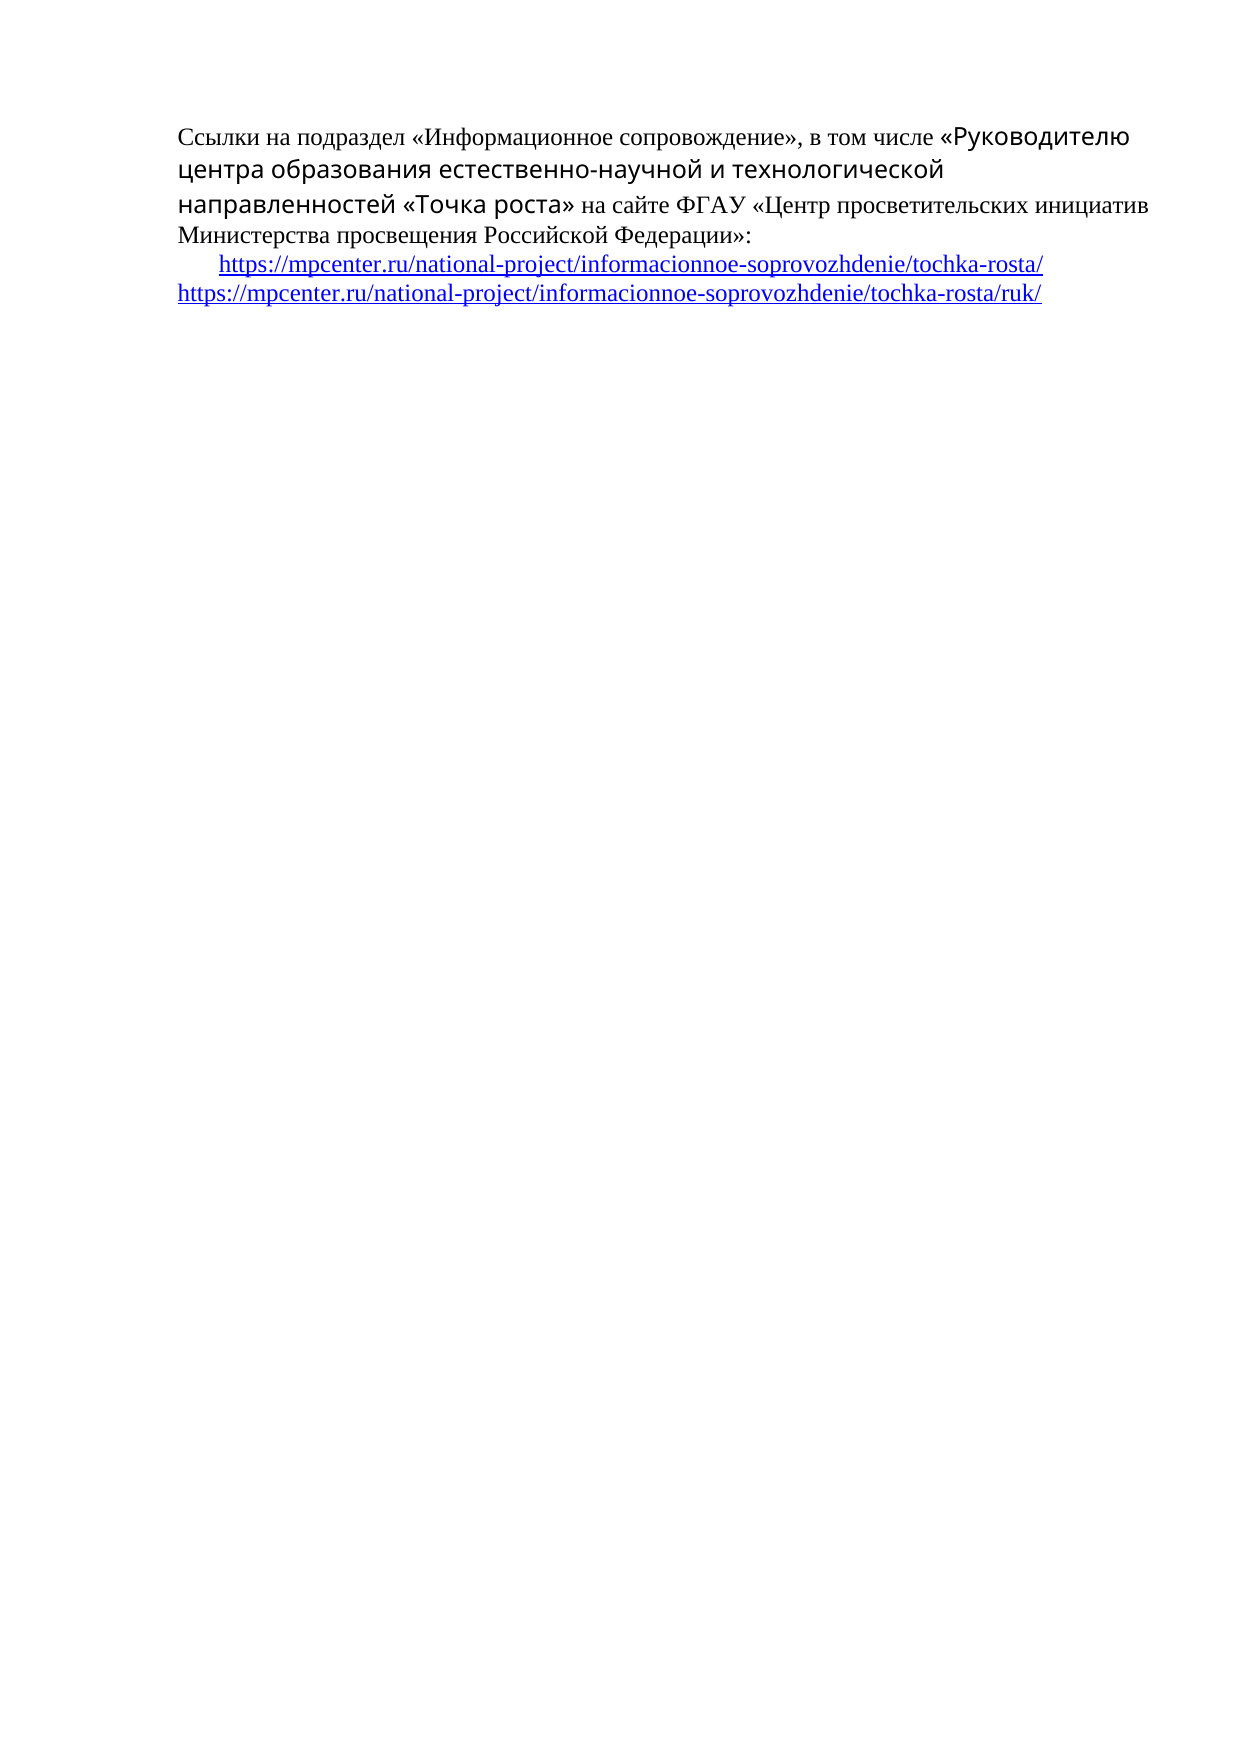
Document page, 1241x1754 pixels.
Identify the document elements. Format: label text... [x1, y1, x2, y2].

text https://mpcenter.ru/national-project/informacionnoe-soprovozhdenie/tochka-rosta/ruk/ [177, 278, 1152, 307]
text Ссылки на подраздел «Информационное сопровождение», в том числе «Руководителю центра образования естественно-научной и технологической направленностей «Точка роста» на сайте ФГАУ «Центр просветительских инициатив Министерства просвещения Российской Федерации»: [177, 118, 940, 152]
text Ссылки на подраздел «Информационное сопровождение», в том числе «Руководителю центра образования естественно-научной и технологической направленностей «Точка роста» на сайте ФГАУ «Центр просветительских инициатив Министерства просвещения Российской Федерации»: [581, 118, 1152, 249]
text https://mpcenter.ru/national-project/informacionnoe-soprovozhdenie/tochka-rosta/ [177, 249, 1152, 278]
